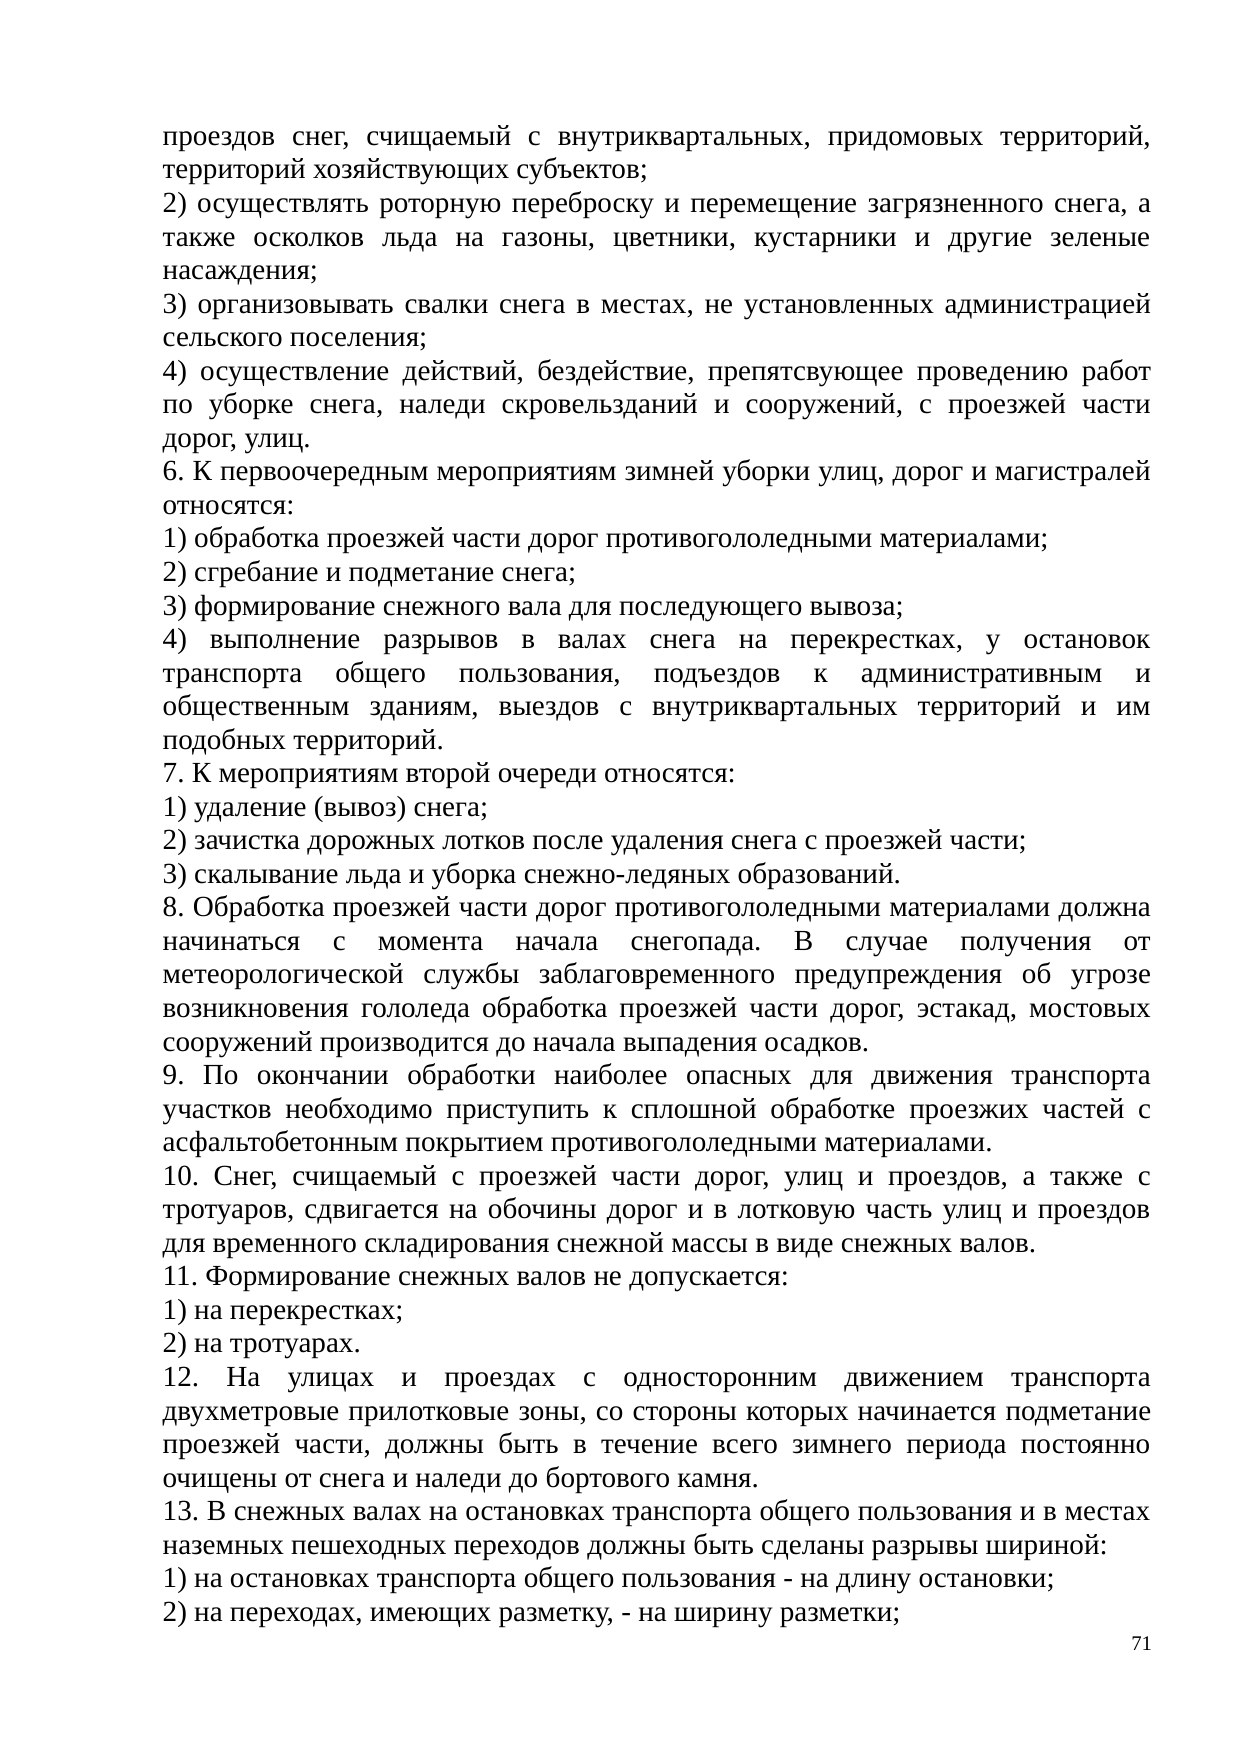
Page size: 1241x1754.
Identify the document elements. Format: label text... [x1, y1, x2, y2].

text 13. В снежных валах на остановках транспорта общего пользования и в местах наземных пешеходных переходов должны быть сделаны разрывы шириной: [162, 1493, 1152, 1560]
text 4) выполнение разрывов в валах снега на перекрестках, у остановок транспорта общего пользования, подъездов к административным и общественным зданиям, выездов с внутриквартальных территорий и им подобных территорий. [162, 621, 1152, 755]
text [162, 118, 1152, 185]
text 1) на перекрестках; [162, 1292, 1152, 1326]
text 12. На улицах и проездах с односторонним движением транспорта двухметровые прилотковые зоны, со стороны которых начинается подметание проезжей части, должны быть в течение всего зимнего периода постоянно очищены от снега и наледи до бортового камня. [162, 1359, 1152, 1493]
text 2) осуществлять роторную переброску и перемещение загрязненного снега, а также осколков льда на газоны, цветники, кустарники и другие зеленые насаждения; [162, 185, 1152, 286]
text 7. К мероприятиям второй очереди относятся: [162, 755, 1152, 789]
text 3) скалывание льда и уборка снежно-ледяных образований. [162, 856, 1152, 889]
text 8. Обработка проезжей части дорог противогололедными материалами должна начинаться с момента начала снегопада. В случае получения от метеорологической службы заблаговременного предупреждения об угрозе возникновения гололеда обработка проезжей части дорог, эстакад, мостовых сооружений производится до начала выпадения осадков. [162, 889, 1152, 1057]
text 2) зачистка дорожных лотков после удаления снега с проезжей части; [162, 822, 1152, 856]
text 2) на переходах, имеющих разметку, - на ширину разметки; [162, 1594, 1152, 1627]
text 6. К первоочередным мероприятиям зимней уборки улиц, дорог и магистралей относятся: [162, 453, 1152, 521]
text 1) на остановках транспорта общего пользования - на длину остановки; [162, 1560, 1152, 1594]
text 1) удаление (вывоз) снега; [162, 789, 1152, 822]
text 10. Снег, счищаемый с проезжей части дорог, улиц и проездов, а также с тротуаров, сдвигается на обочины дорог и в лотковую часть улиц и проездов для временного складирования снежной массы в виде снежных валов. [162, 1158, 1152, 1258]
text 9. По окончании обработки наиболее опасных для движения транспорта участков необходимо приступить к сплошной обработке проезжих частей с асфальтобетонным покрытием противогололедными материалами. [162, 1057, 1152, 1158]
text 1) обработка проезжей части дорог противогололедными материалами; [162, 521, 1152, 554]
text 2) сгребание и подметание снега; [162, 554, 1152, 588]
text 3) формирование снежного вала для последующего вывоза; [162, 588, 1152, 621]
text 3) организовывать свалки снега в местах, не установленных администрацией сельского поселения; [162, 286, 1152, 353]
text 2) на тротуарах. [162, 1326, 1152, 1359]
text 4) осуществление действий, бездействие, препятсвующее проведению работ по уборке снега, наледи скровельзданий и сооружений, с проезжей части дорог, улиц. [162, 353, 1152, 453]
text 11. Формирование снежных валов не допускается: [162, 1258, 1152, 1292]
